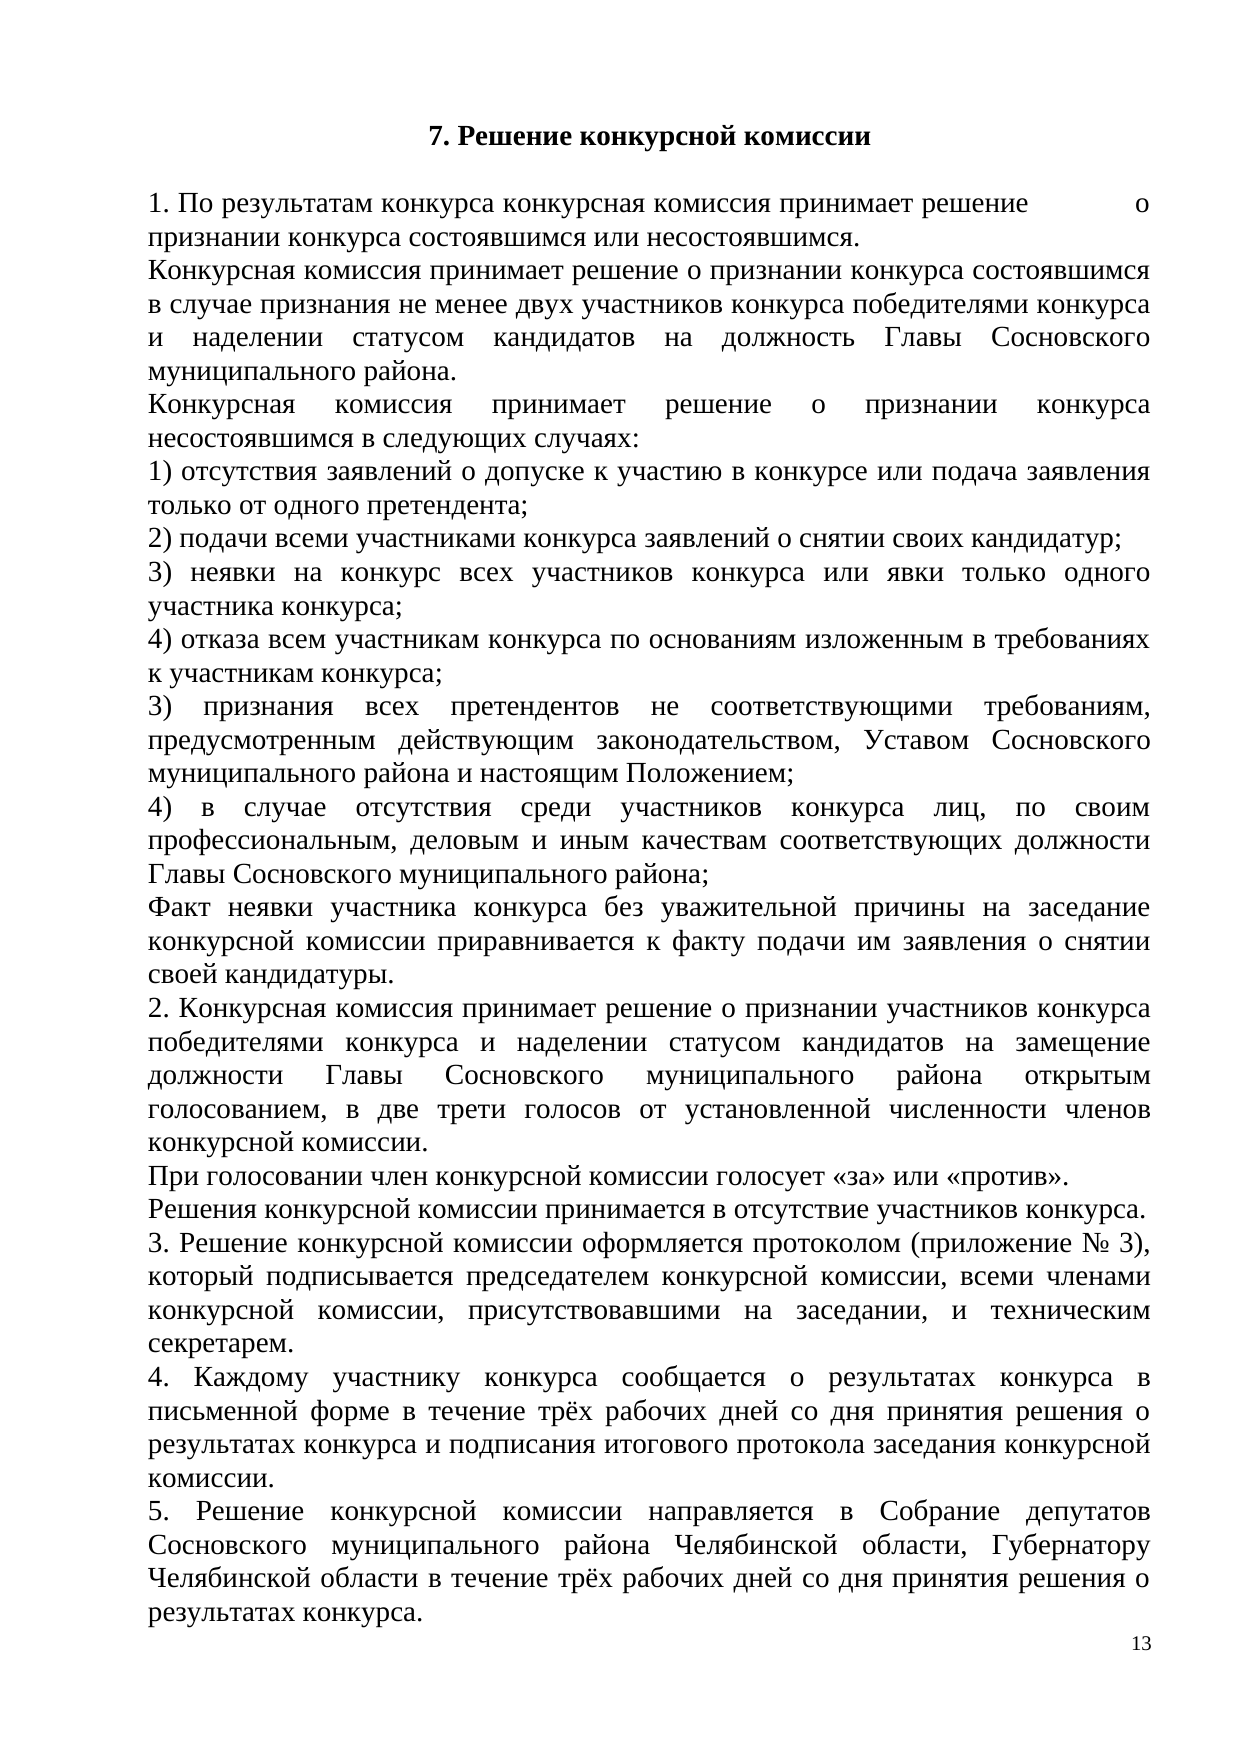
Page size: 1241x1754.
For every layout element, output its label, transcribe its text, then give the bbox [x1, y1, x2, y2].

text Факт неявки участника конкурса без уважительной причины на заседание конкурсной комиссии приравнивается к факту подачи им заявления о снятии своей кандидатуры. [148, 889, 1152, 990]
text 2) подачи всеми участниками конкурса заявлений о снятии своих кандидатур; [148, 521, 1152, 554]
text 1. По результатам конкурса конкурсная комиссия принимает решение о признании конкурса состоявшимся или несостоявшимся. [148, 185, 1152, 252]
text 5. Решение конкурсной комиссии направляется в Собрание депутатов Сосновского муниципального района Челябинской области, Губернатору Челябинской области в течение трёх рабочих дней со дня принятия решения о результатах конкурса. [148, 1493, 1152, 1627]
text 4. Каждому участнику конкурса сообщается о результатах конкурса в письменной форме в течение трёх рабочих дней со дня принятия решения о результатах конкурса и подписания итогового протокола заседания конкурсной комиссии. [148, 1359, 1152, 1493]
text 4) отказа всем участникам конкурса по основаниям изложенным в требованиях к участникам конкурса; [148, 621, 1152, 688]
text Конкурсная комиссия принимает решение о признании конкурса состоявшимся в случае признания не менее двух участников конкурса победителями конкурса и наделении статусом кандидатов на должность Главы Сосновского муниципального района. [148, 252, 1152, 386]
text 3. Решение конкурсной комиссии оформляется протоколом (приложение № 3), который подписывается председателем конкурсной комиссии, всеми членами конкурсной комиссии, присутствовавшими на заседании, и техническим секретарем. [148, 1225, 1152, 1359]
text 4) в случае отсутствия среди участников конкурса лиц, по своим профессиональным, деловым и иным качествам соответствующих должности Главы Сосновского муниципального района; [148, 789, 1152, 889]
text 7. Решение конкурсной комиссии [148, 118, 1152, 152]
text Конкурсная комиссия принимает решение о признании конкурса несостоявшимся в следующих случаях: [148, 386, 1152, 453]
text 1) отсутствия заявлений о допуске к участию в конкурсе или подача заявления только от одного претендента; [148, 453, 1152, 521]
text 2. Конкурсная комиссия принимает решение о признании участников конкурса победителями конкурса и наделении статусом кандидатов на замещение должности Главы Сосновского муниципального района открытым голосованием, в две трети голосов от установленной численности членов конкурсной комиссии. [148, 990, 1152, 1158]
text При голосовании член конкурсной комиссии голосует «за» или «против». [148, 1158, 1152, 1191]
text 3) признания всех претендентов не соответствующими требованиям, предусмотренным действующим законодательством, Уставом Сосновского муниципального района и настоящим Положением; [148, 688, 1152, 789]
text 3) неявки на конкурс всех участников конкурса или явки только одного участника конкурса; [148, 554, 1152, 621]
text Решения конкурсной комиссии принимается в отсутствие участников конкурса. [148, 1191, 1152, 1225]
